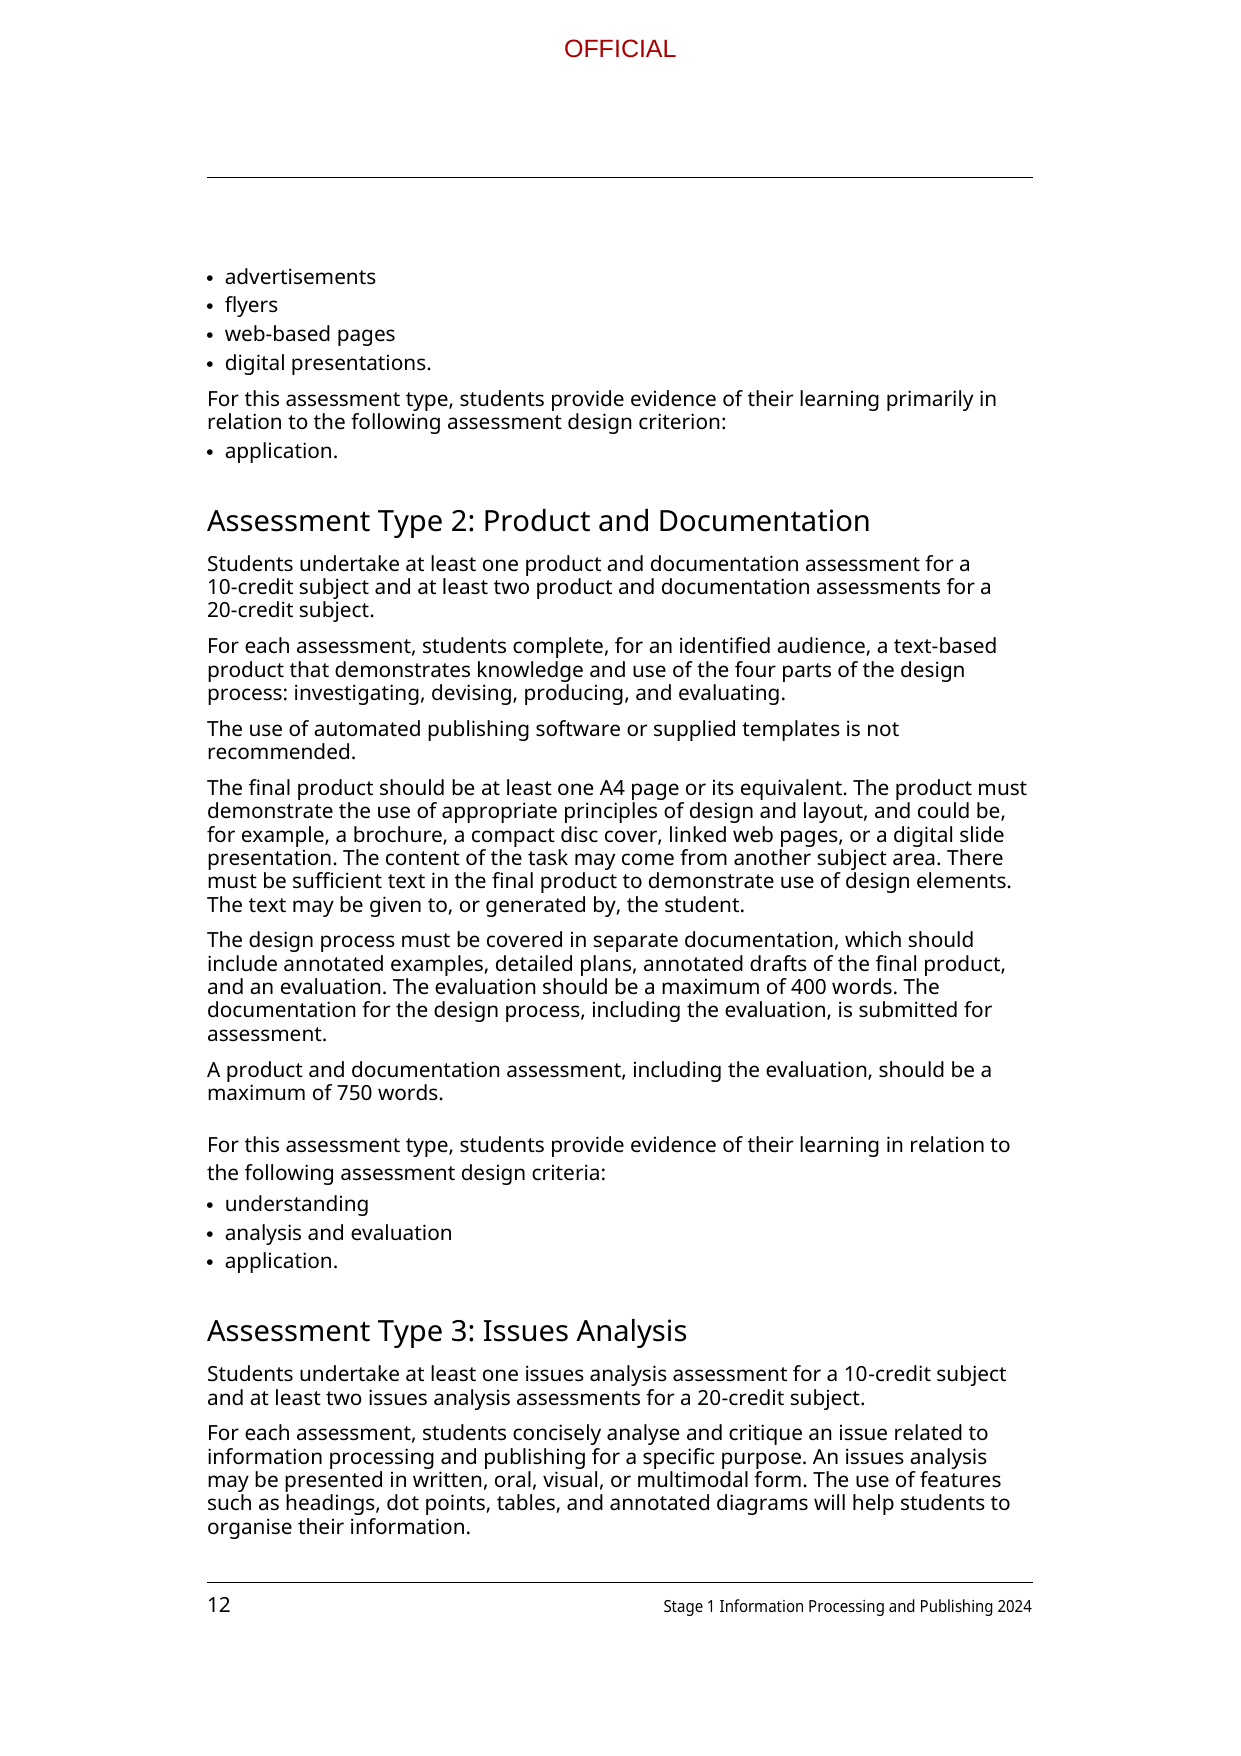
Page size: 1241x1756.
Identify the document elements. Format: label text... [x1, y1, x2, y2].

text For each assessment, students concisely analyse and critique an issue related to information processing and publishing for a specific purpose. An issues analysis may be presented in written, oral, visual, or multimodal form. The use of features such as headings, dot points, tables, and annotated diagrams will help students to organise their information. [207, 1422, 1033, 1539]
text A product and documentation assessment, including the evaluation, should be a maximum of 750 words. [207, 1058, 1033, 1105]
text application. [207, 440, 1033, 463]
text flyers [207, 295, 1033, 317]
text The use of automated publishing software or supplied templates is not recommended. [207, 718, 1033, 764]
text Students undertake at least one issues analysis assessment for a 10-credit subject and at least two issues analysis assessments for a 20-credit subject. [207, 1363, 1033, 1409]
text web-based pages [207, 324, 1033, 346]
text Assessment Type 3: Issues Analysis [207, 1311, 1033, 1350]
text The final product should be at least one A4 page or its equivalent. The product must demonstrate the use of appropriate principles of design and layout, and could be, for example, a brochure, a compact disc cover, linked web pages, or a digital slide presentation. The content of the task may come from another subject area. There must be sufficient text in the final product to demonstrate use of design elements. The text may be given to, or generated by, the student. [207, 777, 1033, 917]
text For this assessment type, students provide evidence of their learning in relation to the following assessment design criteria: [207, 1130, 1033, 1187]
text analysis and evaluation [207, 1222, 1033, 1244]
text application. [207, 1251, 1033, 1273]
text advertisements [207, 266, 1033, 289]
text For this assessment type, students provide evidence of their learning primarily in relation to the following assessment design criterion: [207, 387, 1033, 434]
text digital presentations. [207, 352, 1033, 375]
text For each assessment, students complete, for an identified audience, a text-based product that demonstrates knowledge and use of the four parts of the design process: investigating, devising, producing, and evaluating. [207, 635, 1033, 705]
text Students undertake at least one product and documentation assessment for a 10-credit subject and at least two product and documentation assessments for a 20-credit subject. [207, 553, 1033, 623]
text understanding [207, 1193, 1033, 1216]
text The design process must be covered in separate documentation, which should include annotated examples, detailed plans, annotated drafts of the final product, and an evaluation. The evaluation should be a maximum of 400 words. The documentation for the design process, including the evaluation, is submitted for assessment. [207, 929, 1033, 1046]
text Assessment Type 2: Product and Documentation [207, 500, 1033, 540]
